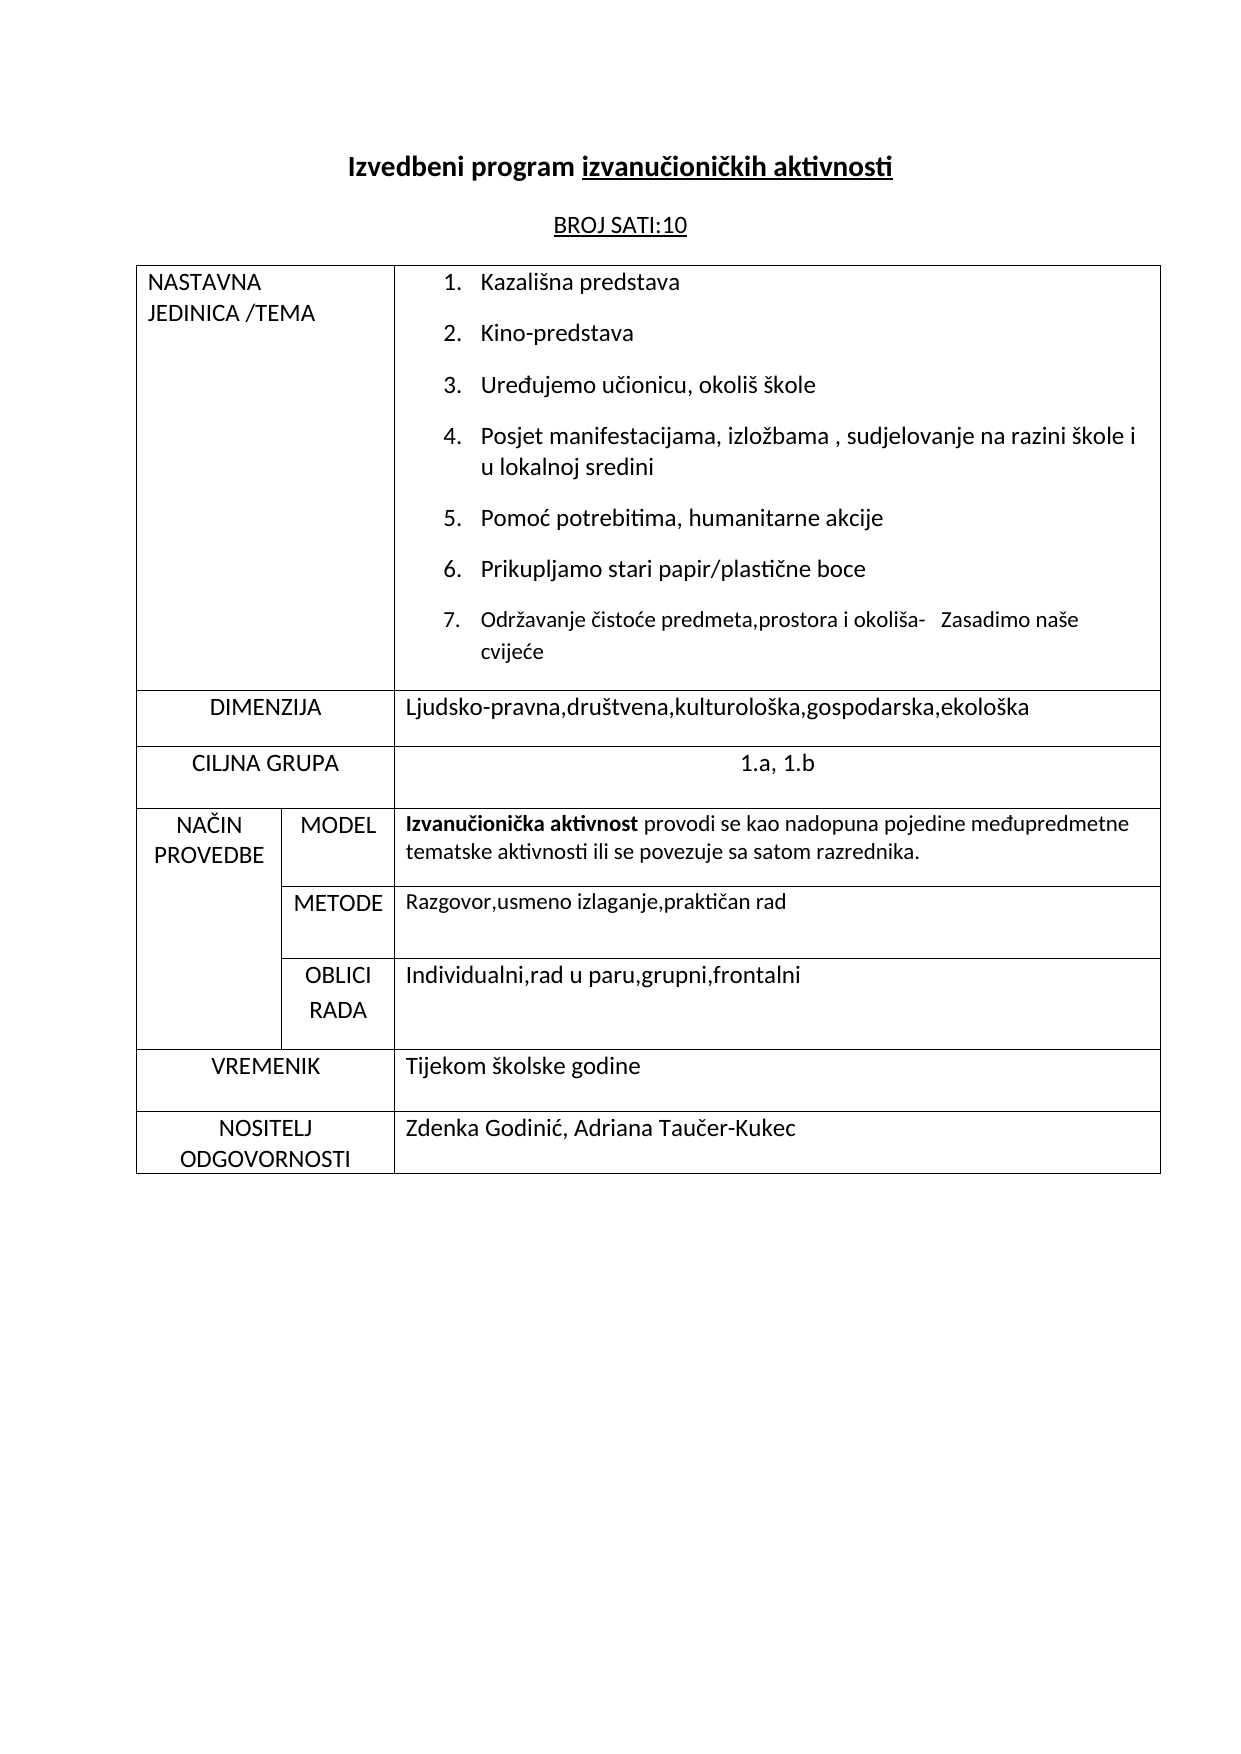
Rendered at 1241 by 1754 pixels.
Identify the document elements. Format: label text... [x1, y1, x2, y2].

table_cell NAČIN PROVEDBE [137, 809, 281, 1049]
table_cell Izvanučionička aktivnost provodi se kao nadopuna pojedine međupredmetne tematske aktivnosti ili se povezuje sa satom razrednika. [395, 809, 1160, 886]
text BROJ SATI:10 [148, 209, 1093, 240]
table_cell Zdenka Godinić, Adriana Taučer-Kukec [395, 1112, 1160, 1173]
table_header Kazališna predstava Kino-predstava Uređujemo učionicu, okoliš škole Posjet manifestacijama, izložbama , sudjelovanje na razini škole i u lokalnoj sredini Pomoć potrebitima, humanitarne akcije Prikupljamo stari papir/plastične boce Održavanje čistoće predmeta,prostora i okoliša- Zasadimo naše cvijeće [395, 266, 1160, 690]
table_cell MODEL [282, 809, 394, 886]
table_cell 1.a, 1.b [395, 747, 1160, 808]
table_cell CILJNA GRUPA [137, 747, 394, 808]
table_cell Razgovor,usmeno izlaganje,praktičan rad [395, 887, 1160, 958]
text Izvedbeni program izvanučioničkih aktivnosti [148, 148, 1093, 183]
table_cell METODE [282, 887, 394, 958]
table_cell VREMENIK [137, 1050, 394, 1111]
table_cell Tijekom školske godine [395, 1050, 1160, 1111]
table_cell Ljudsko-pravna,društvena,kulturološka,gospodarska,ekološka [395, 691, 1160, 746]
table_cell NOSITELJ ODGOVORNOSTI [137, 1112, 394, 1173]
table_cell OBLICI RADA [282, 959, 394, 1049]
table_cell Individualni,rad u paru,grupni,frontalni [395, 959, 1160, 1049]
table_cell DIMENZIJA [137, 691, 394, 746]
table_header NASTAVNA JEDINICA /TEMA [137, 266, 394, 690]
